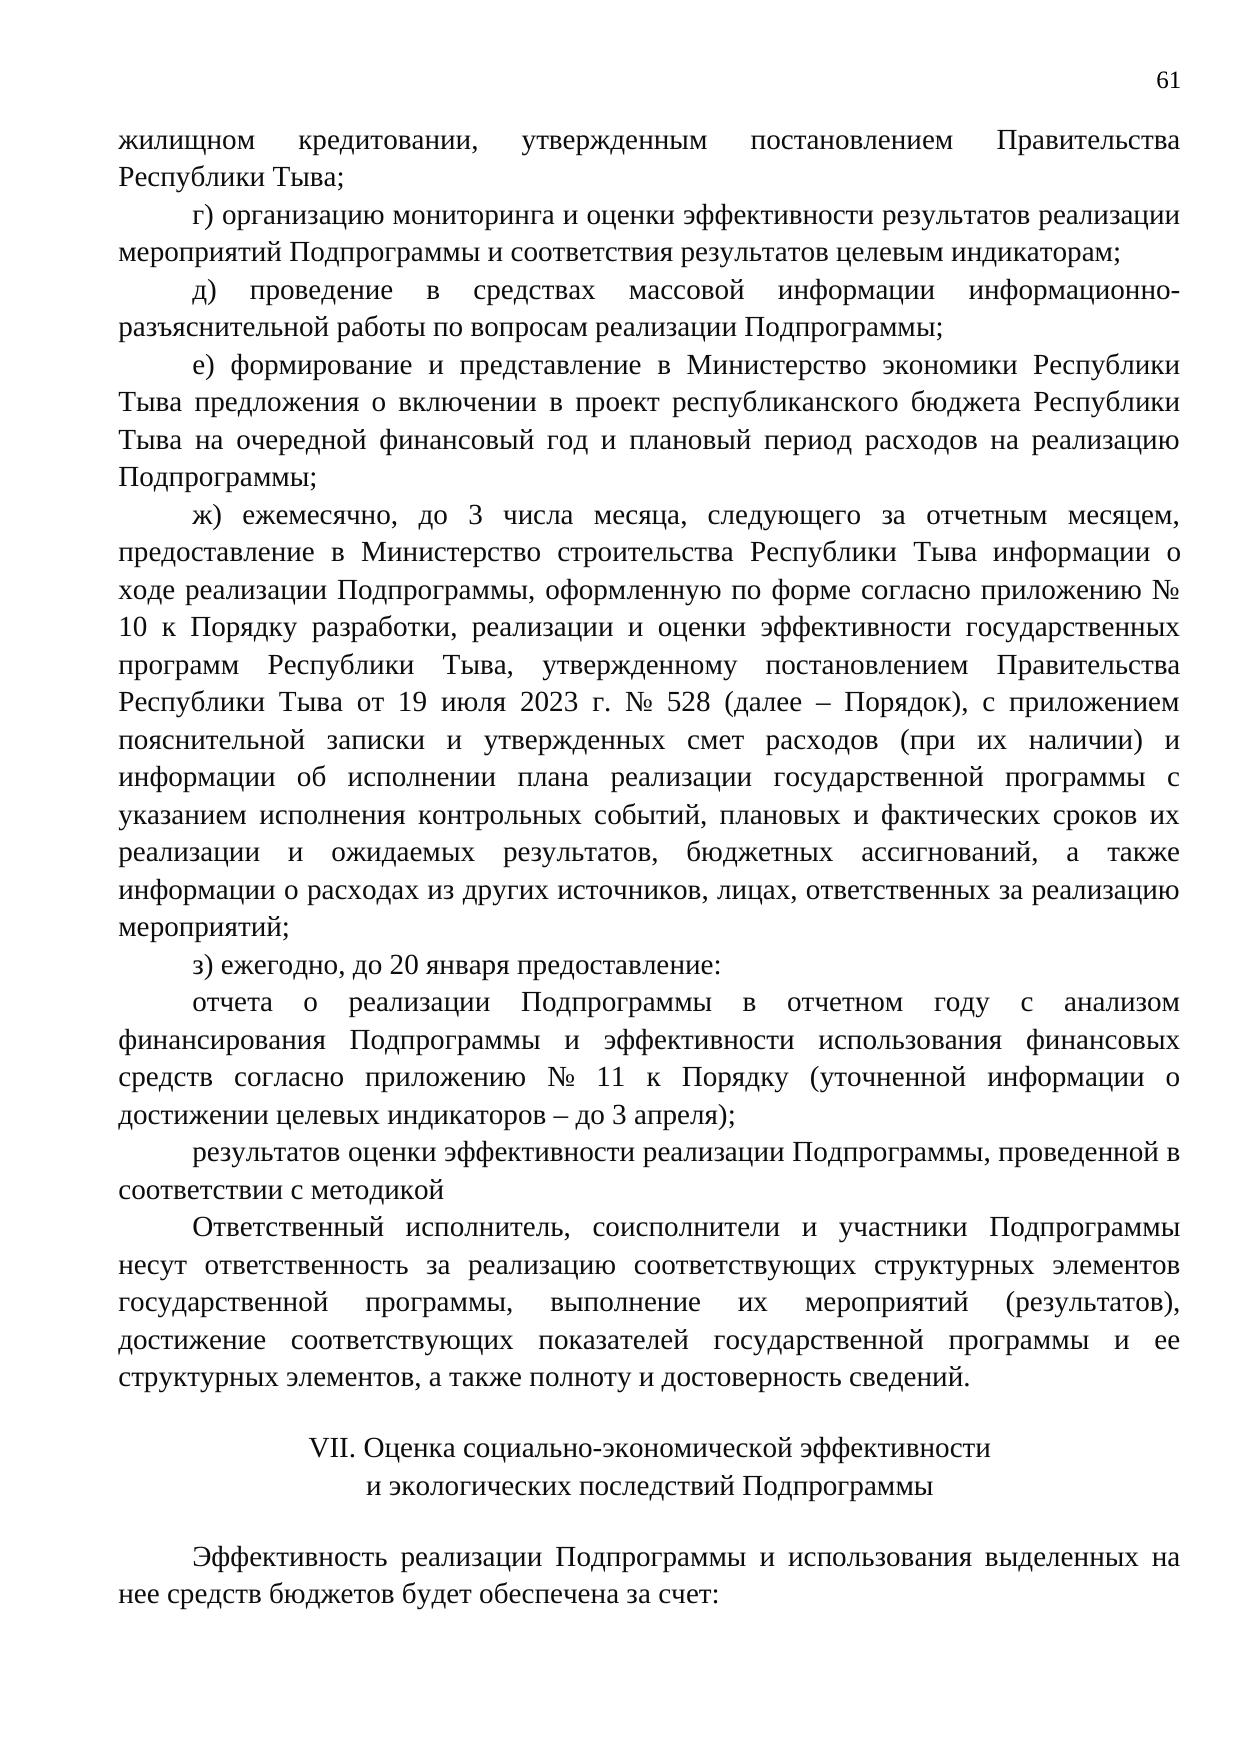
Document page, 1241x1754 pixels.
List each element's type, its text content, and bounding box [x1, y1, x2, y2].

text е) формирование и представление в Министерство экономики Республики Тыва предложения о включении в проект республиканского бюджета Республики Тыва на очередной финансовый год и плановый период расходов на реализацию Подпрограммы; [118, 343, 1181, 493]
text г) организацию мониторинга и оценки эффективности результатов реализации мероприятий Подпрограммы и соответствия результатов целевым индикаторам; [118, 193, 1181, 268]
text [118, 118, 1181, 193]
text Ответственный исполнитель, соисполнители и участники Подпрограммы несут ответственность за реализацию соответствующих структурных элементов государственной программы, выполнение их мероприятий (результатов), достижение соответствующих показателей государственной программы и ее структурных элементов, а также полноту и достоверность сведений. [118, 1206, 1181, 1393]
text д) проведение в средствах массовой информации информационно-разъяснительной работы по вопросам реализации Подпрограммы; [118, 268, 1181, 343]
text ж) ежемесячно, до 3 числа месяца, следующего за отчетным месяцем, предоставление в Министерство строительства Республики Тыва информации о ходе реализации Подпрограммы, оформленную по форме согласно приложению № 10 к Порядку разработки, реализации и оценки эффективности государственных программ Республики Тыва, утвержденному постановлением Правительства Республики Тыва от 19 июля 2023 г. № 528 (далее – Порядок), с приложением пояснительной записки и утвержденных смет расходов (при их наличии) и информации об исполнении плана реализации государственной программы с указанием исполнения контрольных событий, плановых и фактических сроков их реализации и ожидаемых результатов, бюджетных ассигнований, а также информации о расходах из других источников, лицах, ответственных за реализацию мероприятий; [118, 493, 1181, 943]
text з) ежегодно, до 20 января предоставление: [118, 943, 1181, 981]
text отчета о реализации Подпрограммы в отчетном году с анализом финансирования Подпрограммы и эффективности использования финансовых средств согласно приложению № 11 к Порядку (уточненной информации о достижении целевых индикаторов – до 3 апреля); [118, 981, 1181, 1131]
title и экологических последствий Подпрограммы [118, 1464, 1181, 1502]
title VII. Оценка социально-экономической эффективности [118, 1427, 1181, 1464]
text Эффективность реализации Подпрограммы и использования выделенных на нее средств бюджетов будет обеспечена за счет: [118, 1535, 1181, 1610]
text результатов оценки эффективности реализации Подпрограммы, проведенной в соответствии с методикой [118, 1131, 1181, 1206]
